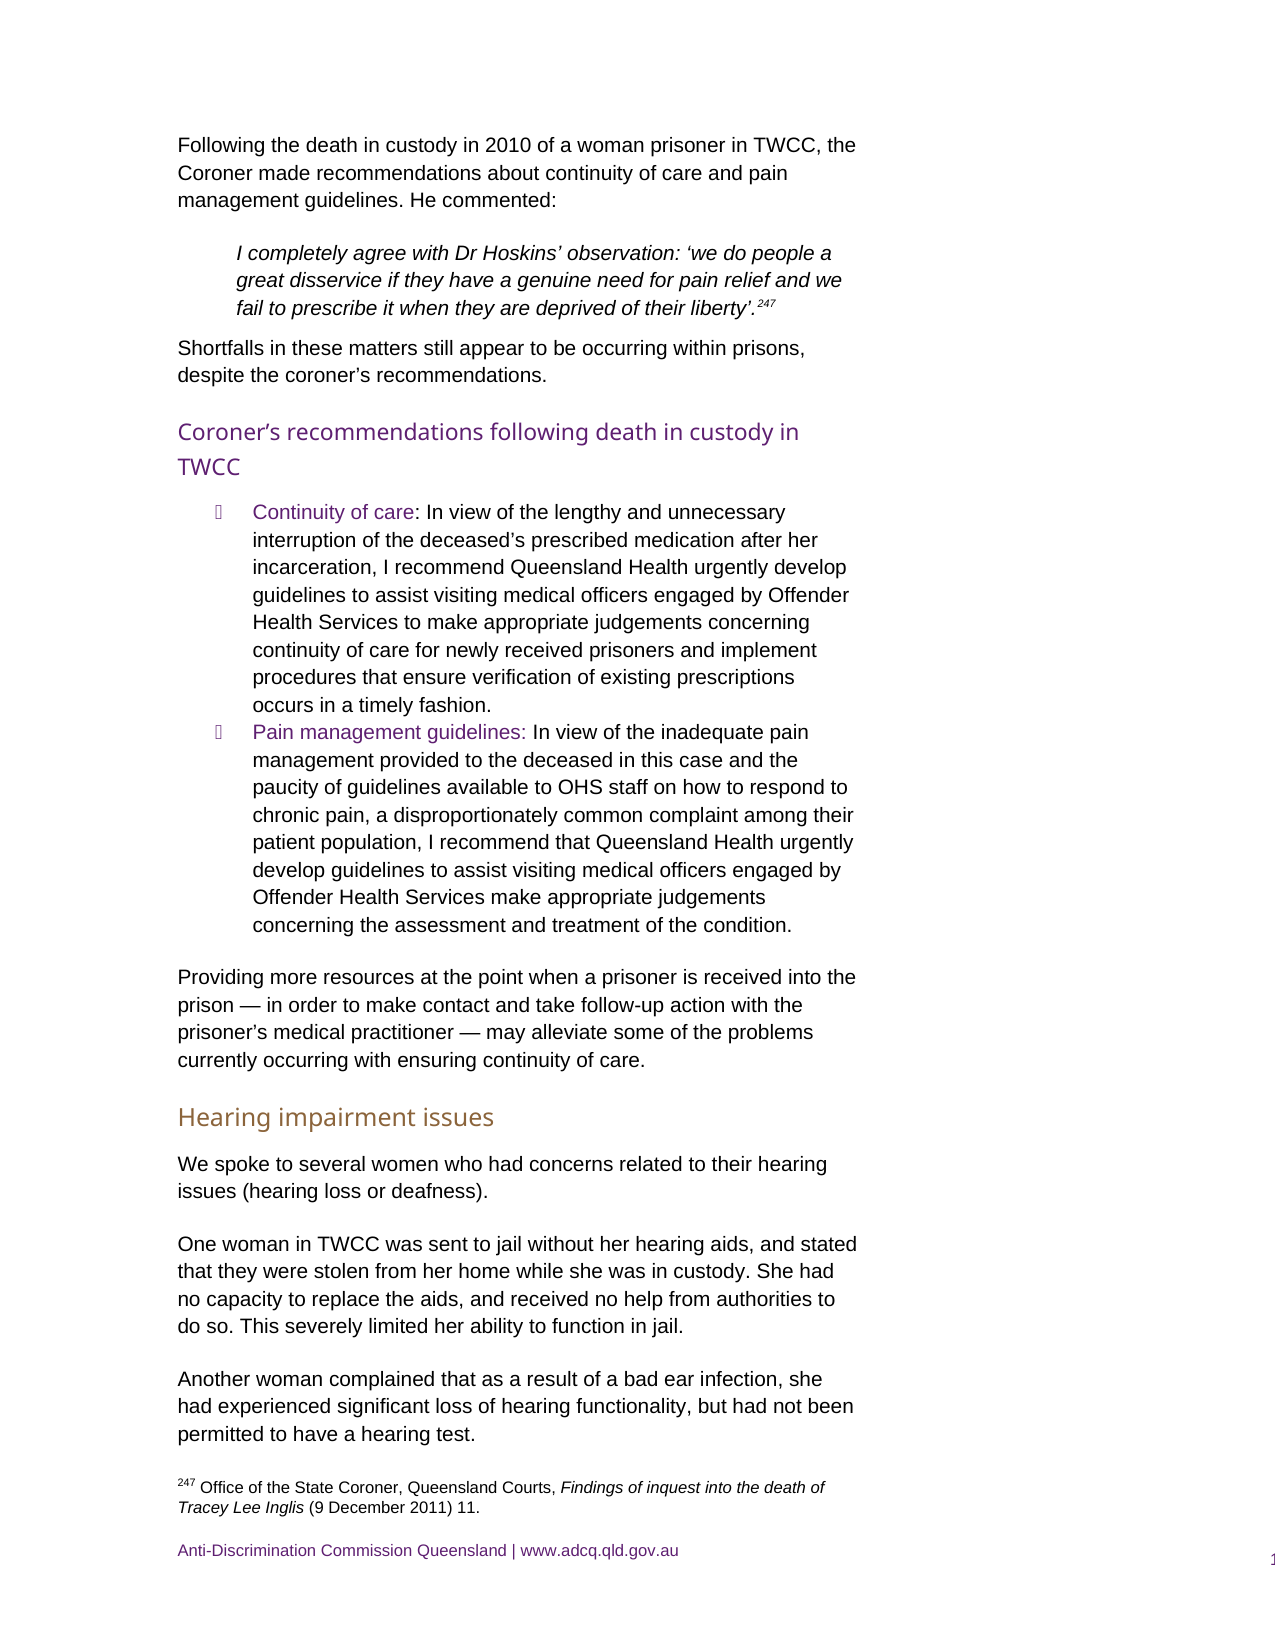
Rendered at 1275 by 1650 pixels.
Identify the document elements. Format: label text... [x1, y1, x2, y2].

subtitle Coroner’s recommendations following death in custody in TWCC [177, 415, 862, 483]
text Following the death in custody in 2010 of a woman prisoner in TWCC, the Coroner made recommendations about continuity of care and pain management guidelines. He commented: [177, 133, 862, 212]
list Continuity of care: In view of the lengthy and unnecessary interruption of the deceased’s prescribed medication after her incarceration, I recommend Queensland Health urgently develop guidelines to assist visiting medical officers engaged by Offender Health Services to make appropriate judgements concerning continuity of care for newly received prisoners and implement procedures that ensure verification of existing prescriptions occurs in a timely fashion. [215, 500, 862, 716]
text We spoke to several women who had concerns related to their hearing issues (hearing loss or deafness). [177, 1152, 862, 1203]
text Providing more resources at the point when a prisoner is received into the prison — in order to make contact and take follow-up action with the prisoner’s medical practitioner — may alleviate some of the problems currently occurring with ensuring continuity of care. [177, 965, 862, 1071]
subtitle Hearing impairment issues [177, 1100, 862, 1134]
text I completely agree with Dr Hoskins’ observation: ‘we do people a great disservice if they have a genuine need for pain relief and we fail to prescribe it when they are deprived of their liberty’. [236, 240, 862, 319]
text Another woman complained that as a result of a bad ear infection, she had experienced significant loss of hearing functionality, but had not been permitted to have a hearing test. [177, 1367, 862, 1446]
text One woman in TWCC was sent to jail without her hearing aids, and stated that they were stolen from her home while she was in custody. She had no capacity to replace the aids, and received no help from authorities to do so. This severely limited her ability to function in jail. [177, 1232, 862, 1338]
text Shortfalls in these matters still appear to be occurring within prisons, despite the coroner’s recommendations. [177, 335, 862, 387]
list Pain management guidelines: In view of the inadequate pain management provided to the deceased in this case and the paucity of guidelines available to OHS staff on how to respond to chronic pain, a disproportionately common complaint among their patient population, I recommend that Queensland Health urgently develop guidelines to assist visiting medical officers engaged by Offender Health Services make appropriate judgements concerning the assessment and treatment of the condition. [215, 720, 862, 936]
